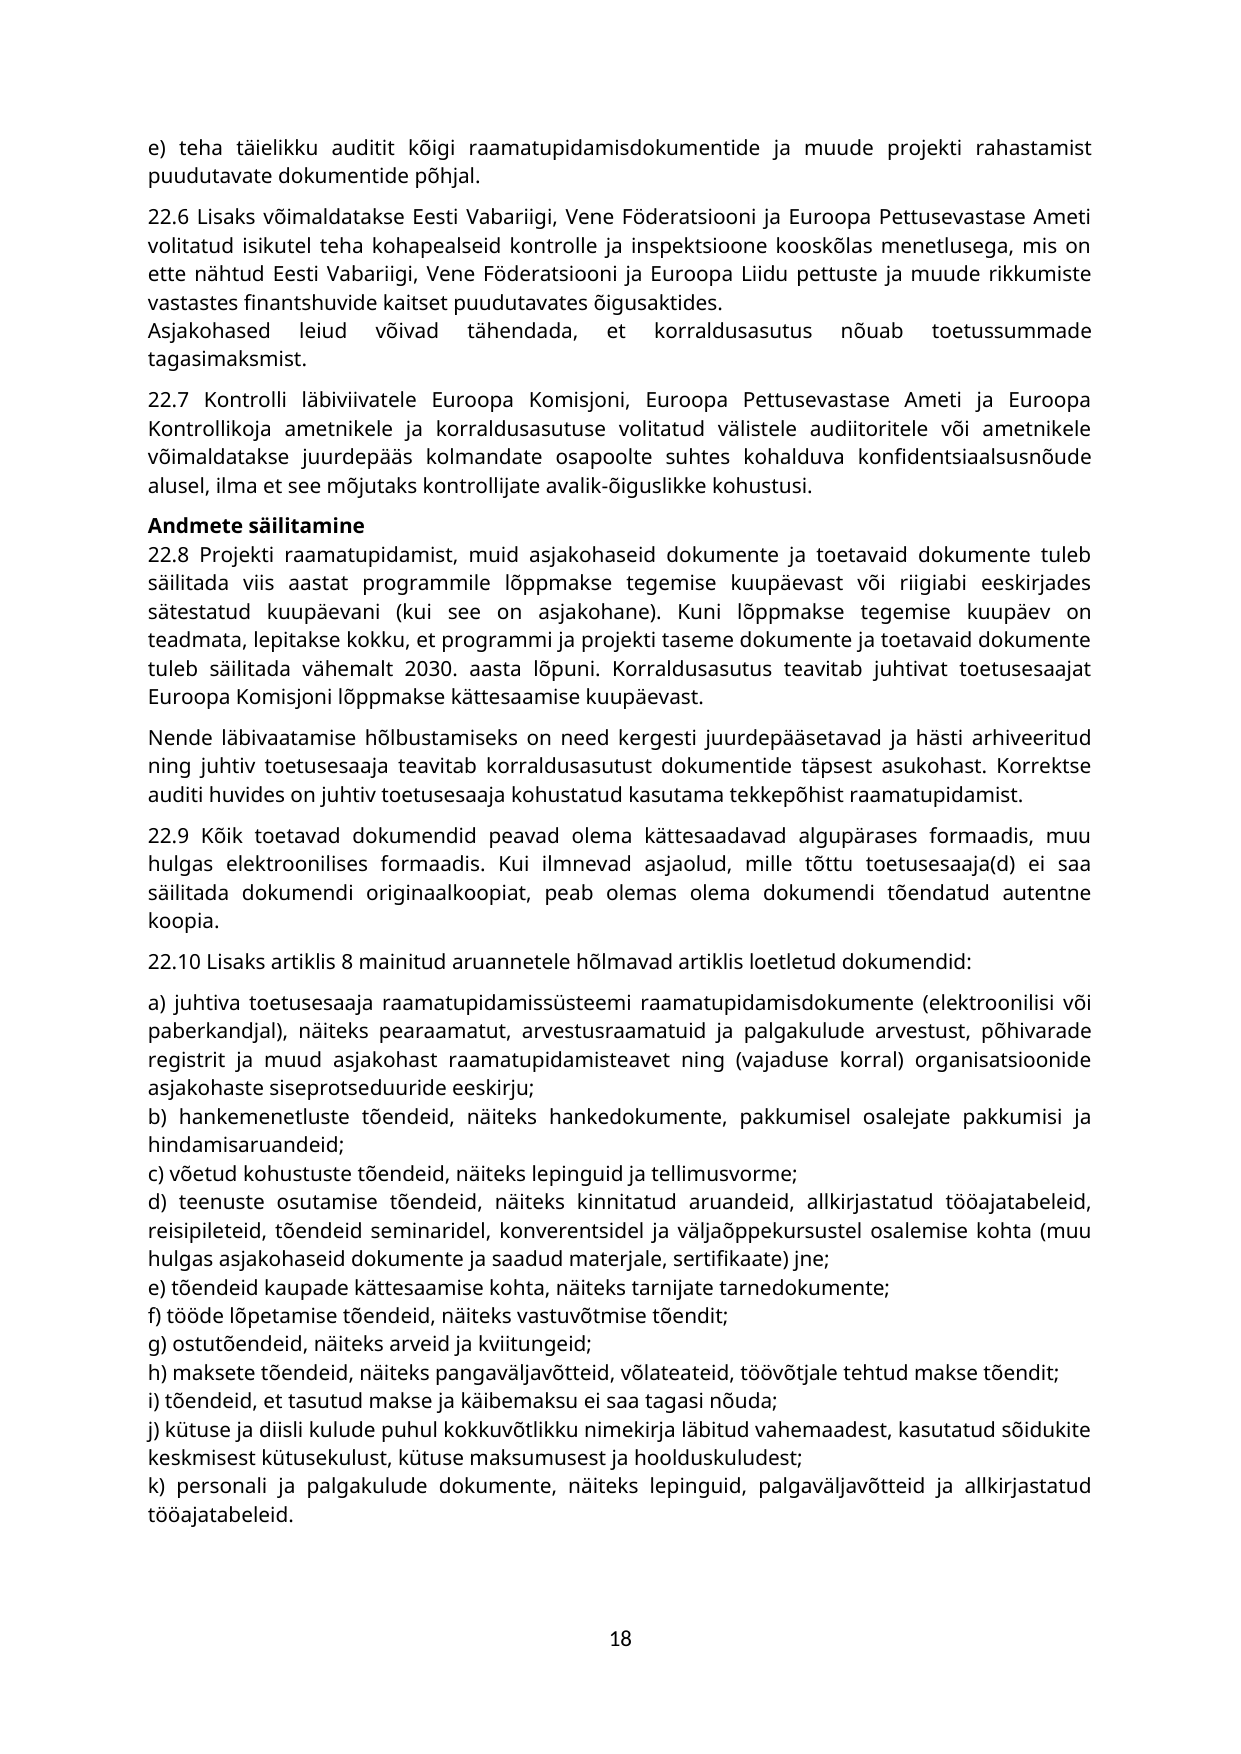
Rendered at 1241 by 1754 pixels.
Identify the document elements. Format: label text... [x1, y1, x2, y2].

text e) tõendeid kaupade kättesaamise kohta, näiteks tarnijate tarnedokumente; [148, 1273, 1093, 1301]
text Asjakohased leiud võivad tähendada, et korraldusasutus nõuab toetussummade tagasimaksmist. [148, 316, 1093, 373]
text 22.7 Kontrolli läbiviivatele Euroopa Komisjoni, Euroopa Pettusevastase Ameti ja Euroopa Kontrollikoja ametnikele ja korraldusasutuse volitatud välistele audiitoritele või ametnikele võimaldatakse juurdepääs kolmandate osapoolte suhtes kohalduva konfidentsiaalsusnõude alusel, ilma et see mõjutaks kontrollijate avalik-õiguslikke kohustusi. [148, 385, 1093, 499]
text d) teenuste osutamise tõendeid, näiteks kinnitatud aruandeid, allkirjastatud tööajatabeleid, reisipileteid, tõendeid seminaridel, konverentsidel ja väljaõppekursustel osalemise kohta (muu hulgas asjakohaseid dokumente ja saadud materjale, sertifikaate) jne; [148, 1187, 1093, 1273]
text b) hankemenetluste tõendeid, näiteks hankedokumente, pakkumisel osalejate pakkumisi ja hindamisaruandeid; [148, 1102, 1093, 1159]
text 22.10 Lisaks artiklis 8 mainitud aruannetele hõlmavad artiklis loetletud dokumendid: [148, 947, 1093, 976]
text c) võetud kohustuste tõendeid, näiteks lepinguid ja tellimusvorme; [148, 1159, 1093, 1187]
text g) ostutõendeid, näiteks arveid ja kviitungeid; [148, 1329, 1093, 1358]
text 22.8 Projekti raamatupidamist, muid asjakohaseid dokumente ja toetavaid dokumente tuleb säilitada viis aastat programmile lõppmakse tegemise kuupäevast või riigiabi eeskirjades sätestatud kuupäevani (kui see on asjakohane). Kuni lõppmakse tegemise kuupäev on teadmata, lepitakse kokku, et programmi ja projekti taseme dokumente ja toetavaid dokumente tuleb säilitada vähemalt 2030. aasta lõpuni. Korraldusasutus teavitab juhtivat toetusesaajat Euroopa Komisjoni lõppmakse kättesaamise kuupäevast. [148, 540, 1093, 711]
text j) kütuse ja diisli kulude puhul kokkuvõtlikku nimekirja läbitud vahemaadest, kasutatud sõidukite keskmisest kütusekulust, kütuse maksumusest ja hoolduskuludest; [148, 1415, 1093, 1472]
text f) tööde lõpetamise tõendeid, näiteks vastuvõtmise tõendit; [148, 1301, 1093, 1329]
text i) tõendeid, et tasutud makse ja käibemaksu ei saa tagasi nõuda; [148, 1386, 1093, 1415]
text 22.9 Kõik toetavad dokumendid peavad olema kättesaadavad algupärases formaadis, muu hulgas elektroonilises formaadis. Kui ilmnevad asjaolud, mille tõttu toetusesaaja(d) ei saa säilitada dokumendi originaalkoopiat, peab olemas olema dokumendi tõendatud autentne koopia. [148, 821, 1093, 935]
text 22.6 Lisaks võimaldatakse Eesti Vabariigi, Vene Föderatsiooni ja Euroopa Pettusevastase Ameti volitatud isikutel teha kohapealseid kontrolle ja inspektsioone kooskõlas menetlusega, mis on ette nähtud Eesti Vabariigi, Vene Föderatsiooni ja Euroopa Liidu pettuste ja muude rikkumiste vastastes finantshuvide kaitset puudutavates õigusaktides. [148, 202, 1093, 316]
text a) juhtiva toetusesaaja raamatupidamissüsteemi raamatupidamisdokumente (elektroonilisi või paberkandjal), näiteks pearaamatut, arvestusraamatuid ja palgakulude arvestust, põhivarade registrit ja muud asjakohast raamatupidamisteavet ning (vajaduse korral) organisatsioonide asjakohaste siseprotseduuride eeskirju; [148, 988, 1093, 1102]
text Nende läbivaatamise hõlbustamiseks on need kergesti juurdepääsetavad ja hästi arhiveeritud ning juhtiv toetusesaaja teavitab korraldusasutust dokumentide täpsest asukohast. Korrektse auditi huvides on juhtiv toetusesaaja kohustatud kasutama tekkepõhist raamatupidamist. [148, 723, 1093, 808]
text e) teha täielikku auditit kõigi raamatupidamisdokumentide ja muude projekti rahastamist puudutavate dokumentide põhjal. [148, 133, 1093, 190]
text h) maksete tõendeid, näiteks pangaväljavõtteid, võlateateid, töövõtjale tehtud makse tõendit; [148, 1358, 1093, 1386]
text k) personali ja palgakulude dokumente, näiteks lepinguid, palgaväljavõtteid ja allkirjastatud tööajatabeleid. [148, 1472, 1093, 1528]
text Andmete säilitamine [148, 512, 1093, 540]
